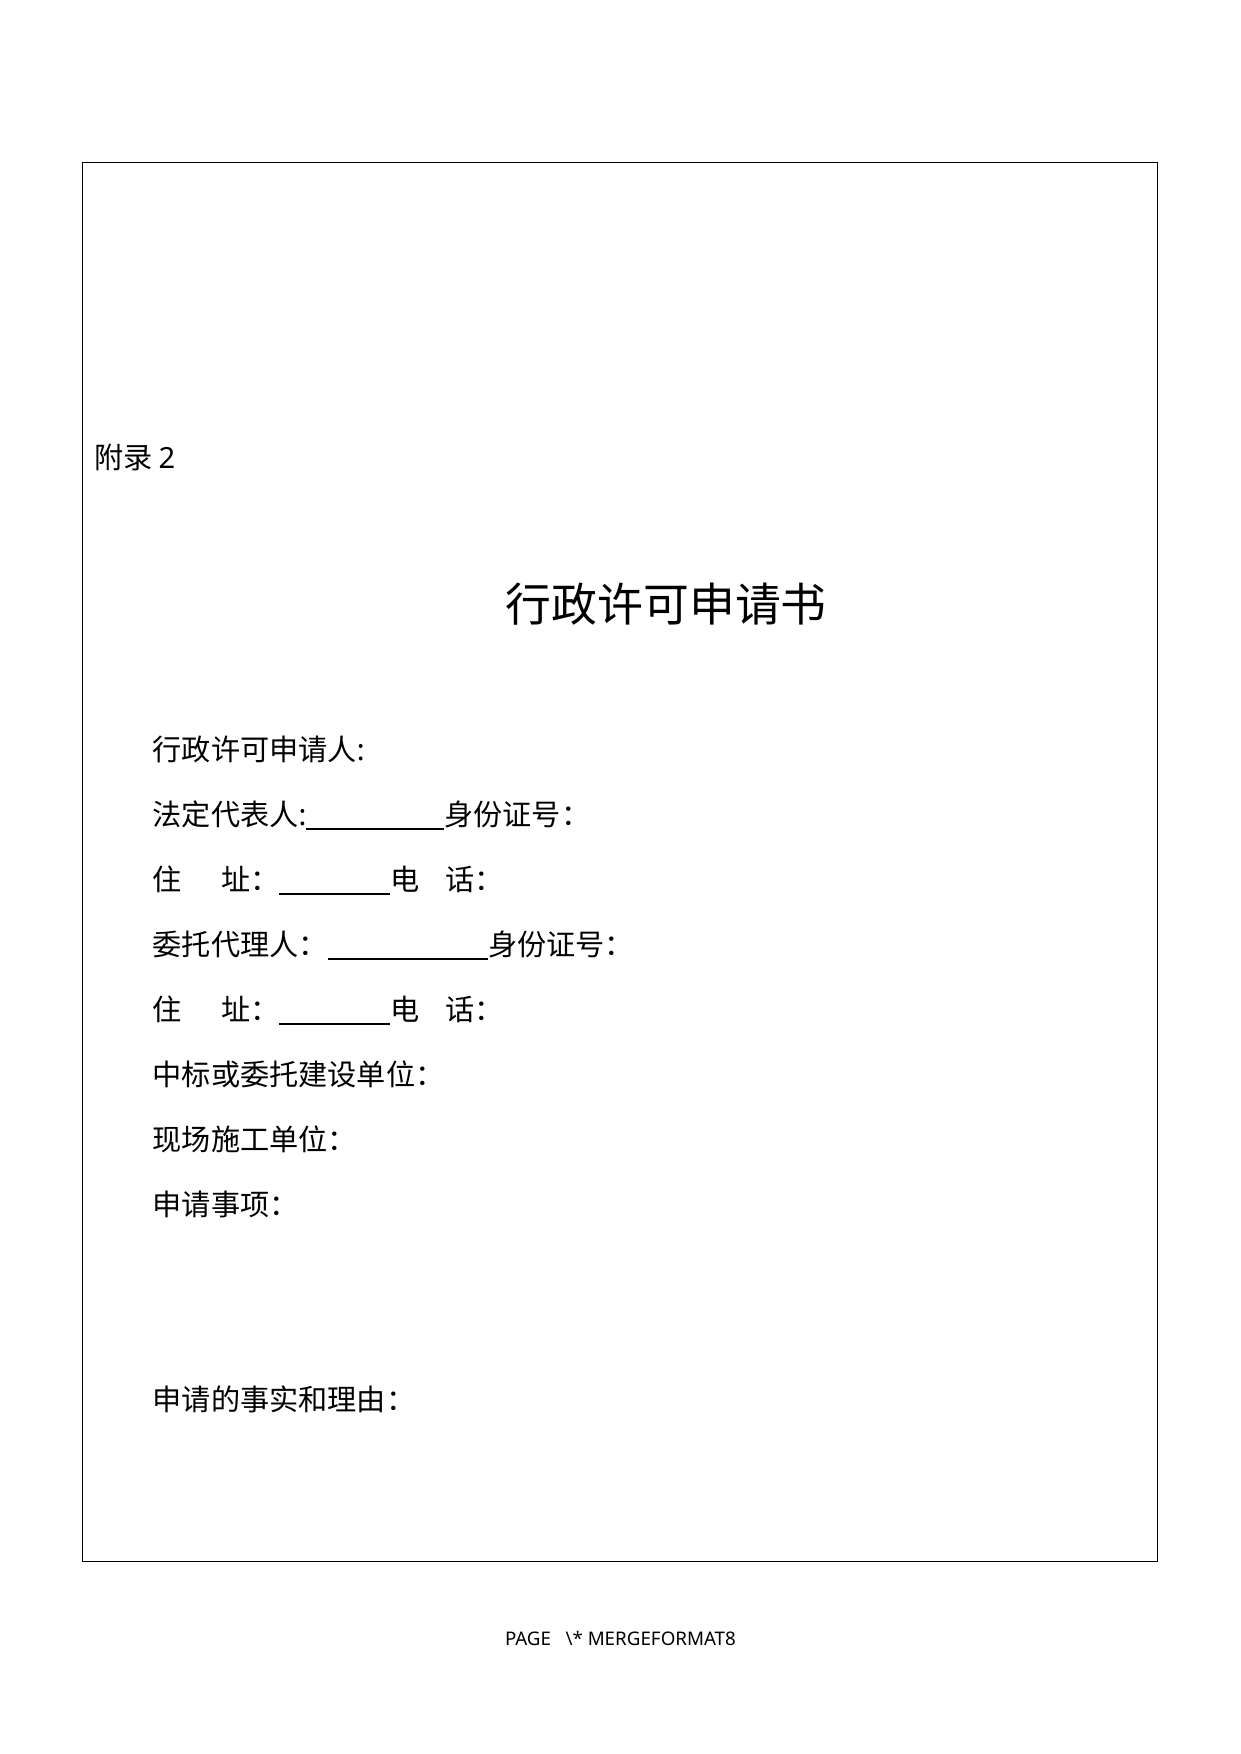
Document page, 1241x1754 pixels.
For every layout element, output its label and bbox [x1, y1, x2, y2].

table_header [83, 163, 1157, 1561]
